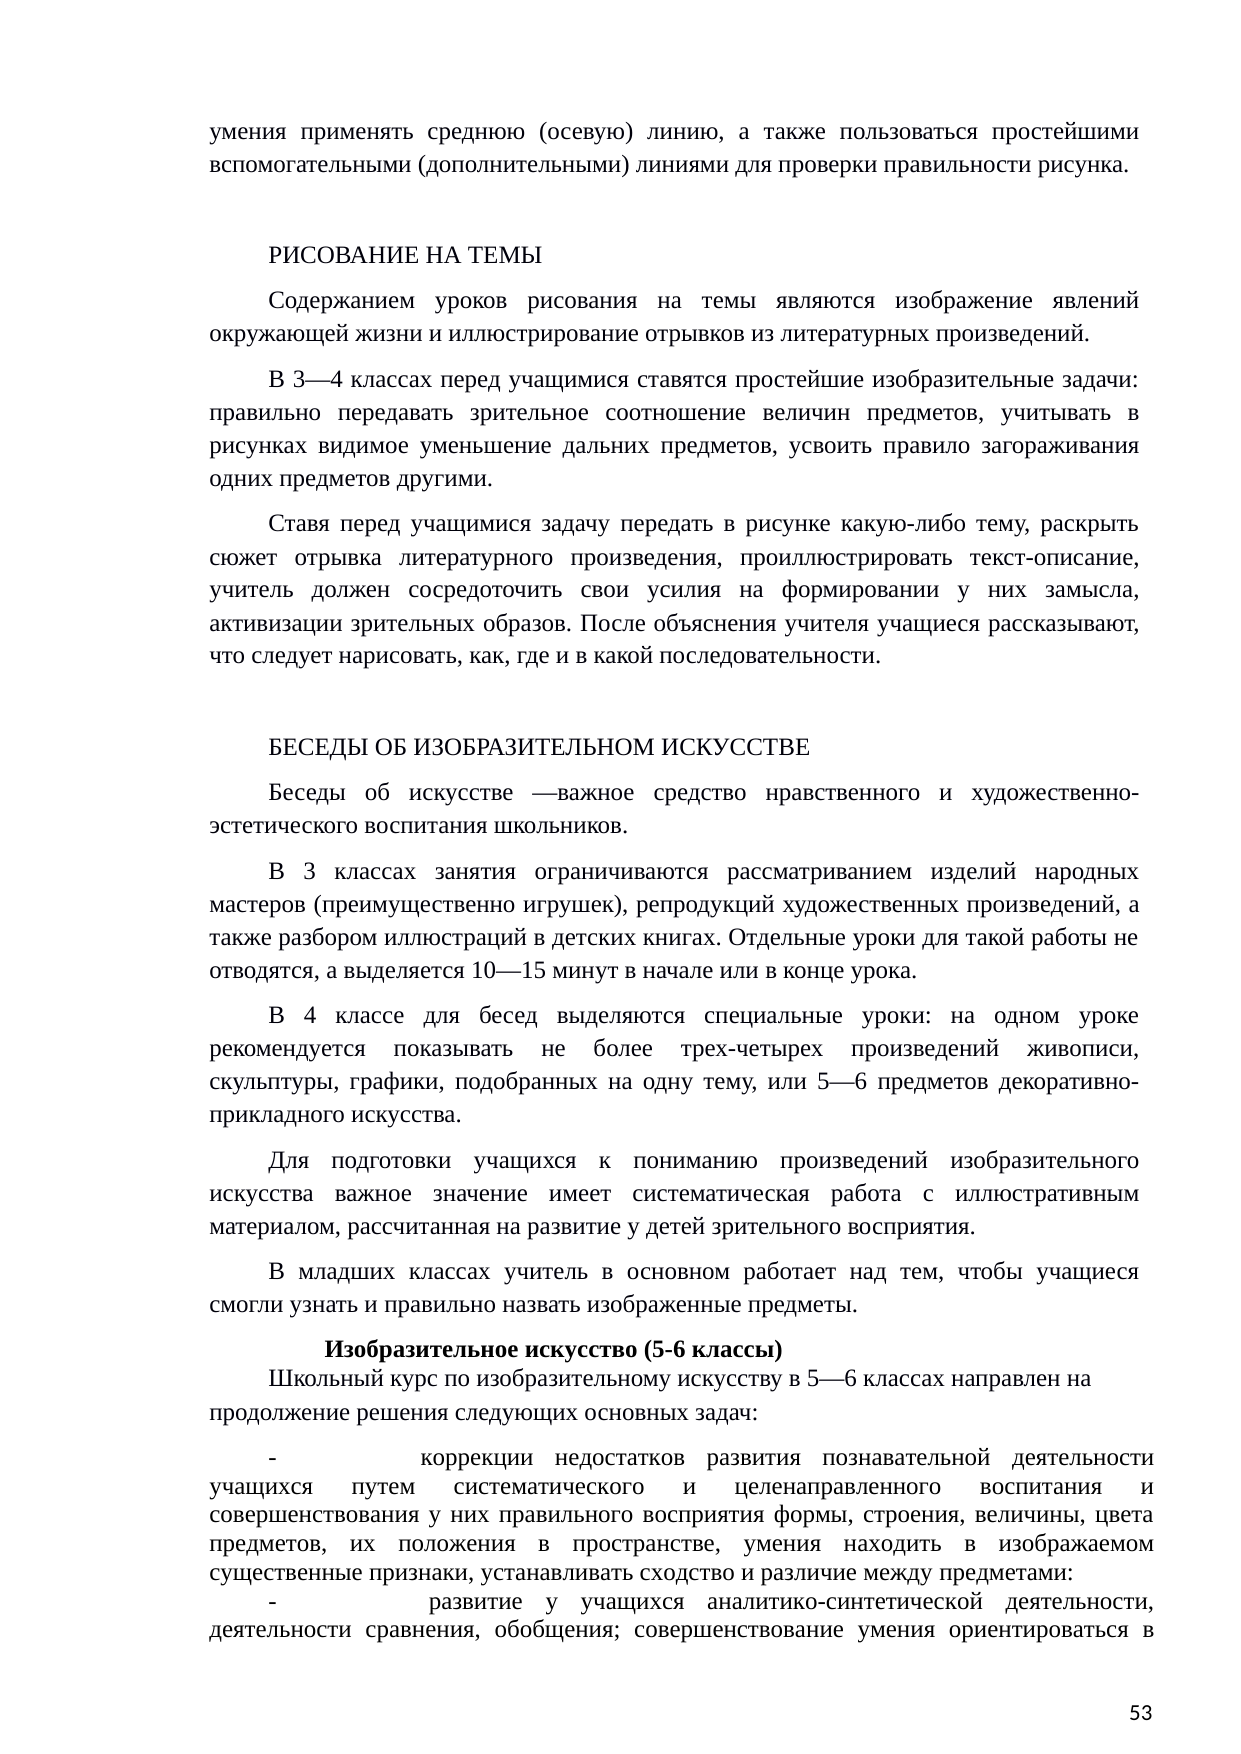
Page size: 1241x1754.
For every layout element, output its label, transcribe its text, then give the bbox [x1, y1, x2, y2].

text В 4 классе для бесед выделяются специальные уроки: на одном уроке рекомендуется показывать не более трех-четырех произведений живописи, скульптуры, графики, подобранных на одну тему, или 5—6 предметов декоративно-прикладного искусства. [209, 1000, 1140, 1128]
text В 3 классах занятия ограничиваются рассматриванием изделий народных мастеров (преимущественно игрушек), репродукций художественных произведений, а также разбором иллюстраций в детских книгах. Отдельные уроки для такой работы не отводятся, а выделяется 10—15 минут в начале или в конце урока. [209, 856, 1140, 983]
text РИСОВАНИЕ НА ТЕМЫ [209, 240, 1140, 269]
text Школьный курс по изобразительному искусству в 5—6 классах направлен на продолжение решения следующих основных задач: [209, 1363, 1155, 1425]
text Содержанием уроков рисования на темы являются изображение явлений окружающей жизни и иллюстрирование отрывков из литературных произведений. [209, 285, 1140, 347]
subtitle Изобразительное искусство (5-6 классы) [209, 1335, 1152, 1363]
text Ставя перед учащимися задачу передать в рисунке какую-либо тему, раскрыть сюжет отрывка литературного произведения, проиллюстрировать текст-описание, учитель должен сосредоточить свои усилия на формировании у них замысла, активизации зрительных образов. После объяснения учителя учащиеся рассказывают, что следует нарисовать, как, где и в какой последовательности. [209, 508, 1140, 669]
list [209, 1586, 1155, 1643]
list коррекции недостатков развития познавательной деятельности учащихся путем систематического и целенаправленного воспитания и совершенствования у них правильного восприятия формы, строения, величины, цвета предметов, их положения в пространстве, умения находить в изображаемом существенные признаки, устанавливать сходство и различие между предметами: [209, 1442, 1155, 1586]
text Беседы об искусстве —важное средство нравственного и художественно- эстетического воспитания школьников. [209, 777, 1140, 839]
text БЕСЕДЫ ОБ ИЗОБРАЗИТЕЛЬНОМ ИСКУССТВЕ [209, 732, 1140, 760]
text Для подготовки учащихся к пониманию произведений изобразительного искусства важное значение имеет систематическая работа с иллюстративным материалом, рассчитанная на развитие у детей зрительного восприятия. [209, 1145, 1140, 1240]
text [209, 116, 1140, 178]
text В 3—4 классах перед учащимися ставятся простейшие изобразительные задачи: правильно передавать зрительное соотношение величин предметов, учитывать в рисунках видимое уменьшение дальних предметов, усвоить правило загораживания одних предметов другими. [209, 364, 1140, 492]
text В младших классах учитель в основном работает над тем, чтобы учащиеся смогли узнать и правильно назвать изображенные предметы. [209, 1256, 1140, 1318]
